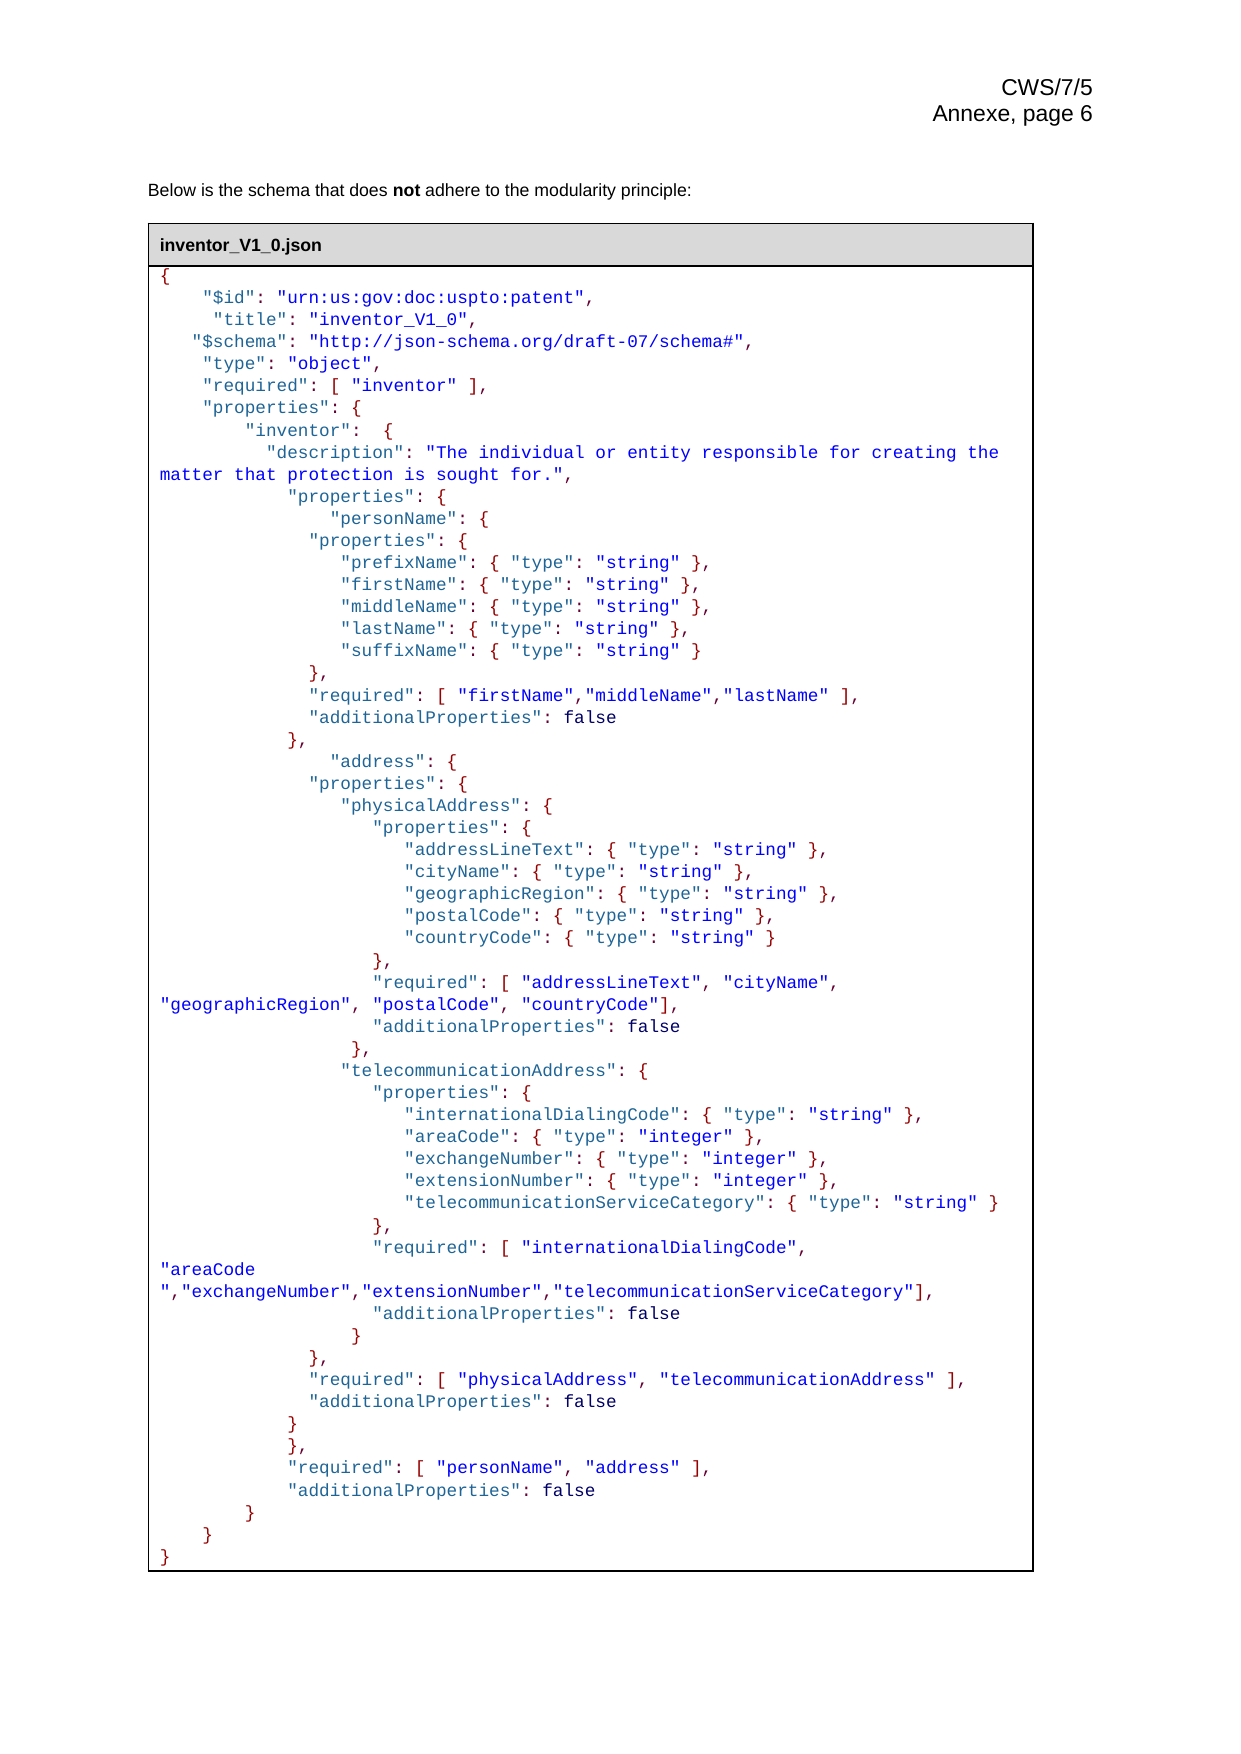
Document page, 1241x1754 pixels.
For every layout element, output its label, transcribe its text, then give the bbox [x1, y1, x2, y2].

table_cell { "$id": "urn:us:gov:doc:uspto:patent", "title": "inventor_V1_0", "$schema": "http://json-schema.org/draft-07/schema#", "type": "object", "required": [ "inventor" ], "properties": { "inventor": { "description": "The individual or entity responsible for creating the matter that protection is sought for.", "properties": { "personName": { "properties": { "prefixName": { "type": "string" }, "firstName": { "type": "string" }, "middleName": { "type": "string" }, "lastName": { "type": "string" }, "suffixName": { "type": "string" } }, "required": [ "firstName","middleName","lastName" ], "additionalProperties": false }, "address": { "properties": { "physicalAddress": { "properties": { "addressLineText": { "type": "string" }, "cityName": { "type": "string" }, "geographicRegion": { "type": "string" }, "postalCode": { "type": "string" }, "countryCode": { "type": "string" } }, "required": [ "addressLineText", "cityName", "geographicRegion", "postalCode", "countryCode"], "additionalProperties": false }, "telecommunicationAddress": { "properties": { "internationalDialingCode": { "type": "string" }, "areaCode": { "type": "integer" }, "exchangeNumber": { "type": "integer" }, "extensionNumber": { "type": "integer" }, "telecommunicationServiceCategory": { "type": "string" } }, "required": [ "internationalDialingCode", "areaCode","exchangeNumber","extensionNumber","telecommunicationServiceCategory"], "additionalProperties": false } }, "required": [ "physicalAddress", "telecommunicationAddress" ], "additionalProperties": false } }, "required": [ "personName", "address" ], "additionalProperties": false } } } [149, 267, 1032, 1570]
text Below is the schema that does not adhere to the modularity principle: [148, 179, 1093, 200]
table_header inventor_V1_0.json [149, 224, 1032, 265]
